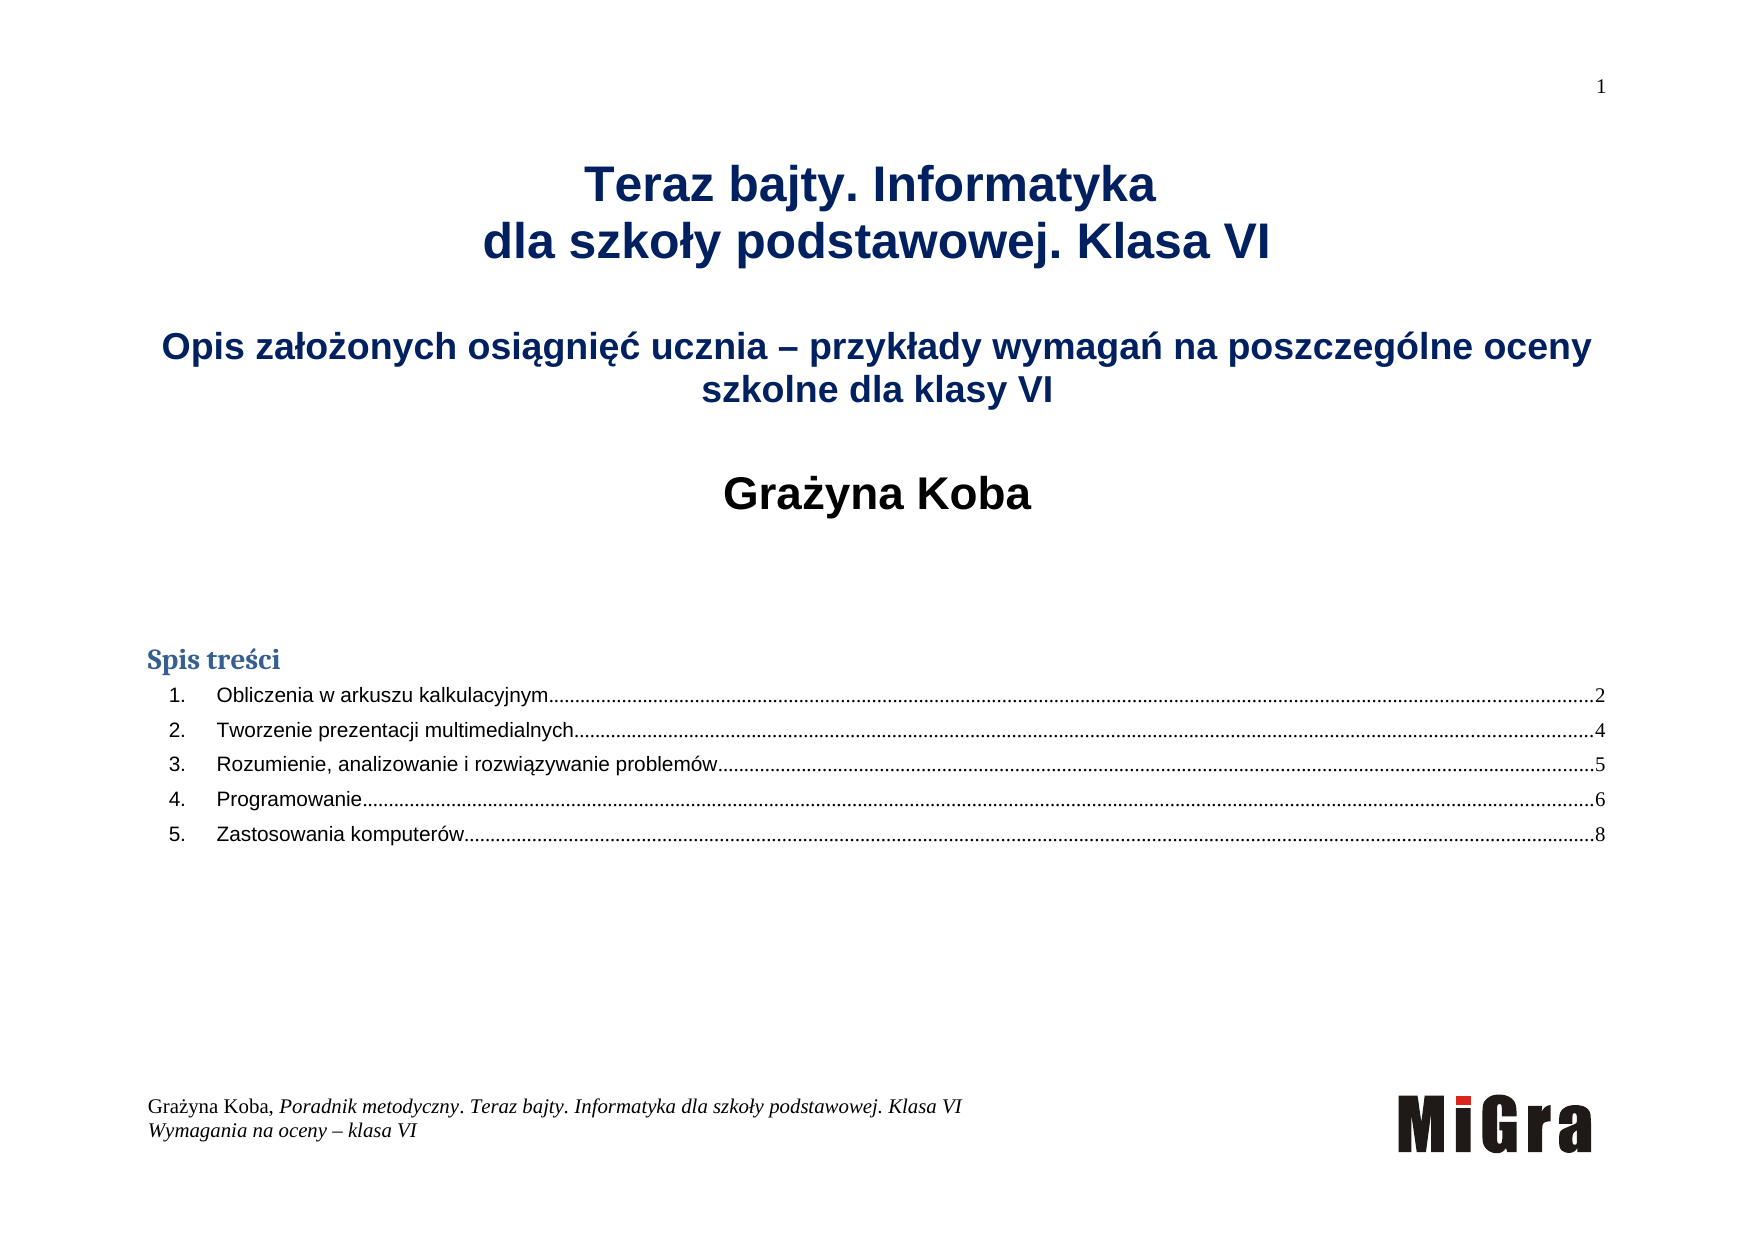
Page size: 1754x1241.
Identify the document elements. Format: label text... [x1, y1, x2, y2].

text 3. Rozumienie, analizowanie i rozwiązywanie problemów 5 [168, 752, 1606, 776]
text 1. Obliczenia w arkuszu kalkulacyjnym 2 [168, 683, 1606, 707]
text 5. Zastosowania komputerów 8 [168, 821, 1606, 846]
text 2. Tworzenie prezentacji multimedialnych 4 [168, 718, 1606, 742]
text Teraz bajty. Informatyka dla szkoły podstawowej. Klasa VI [148, 154, 1606, 269]
text Opis założonych osiągnięć ucznia – przykłady wymagań na poszczególne oceny szkolne dla klasy VI [148, 324, 1606, 411]
text 4. Programowanie 6 [168, 787, 1606, 811]
subtitle Spis treści [148, 643, 1606, 677]
text Grażyna Koba [148, 466, 1606, 519]
